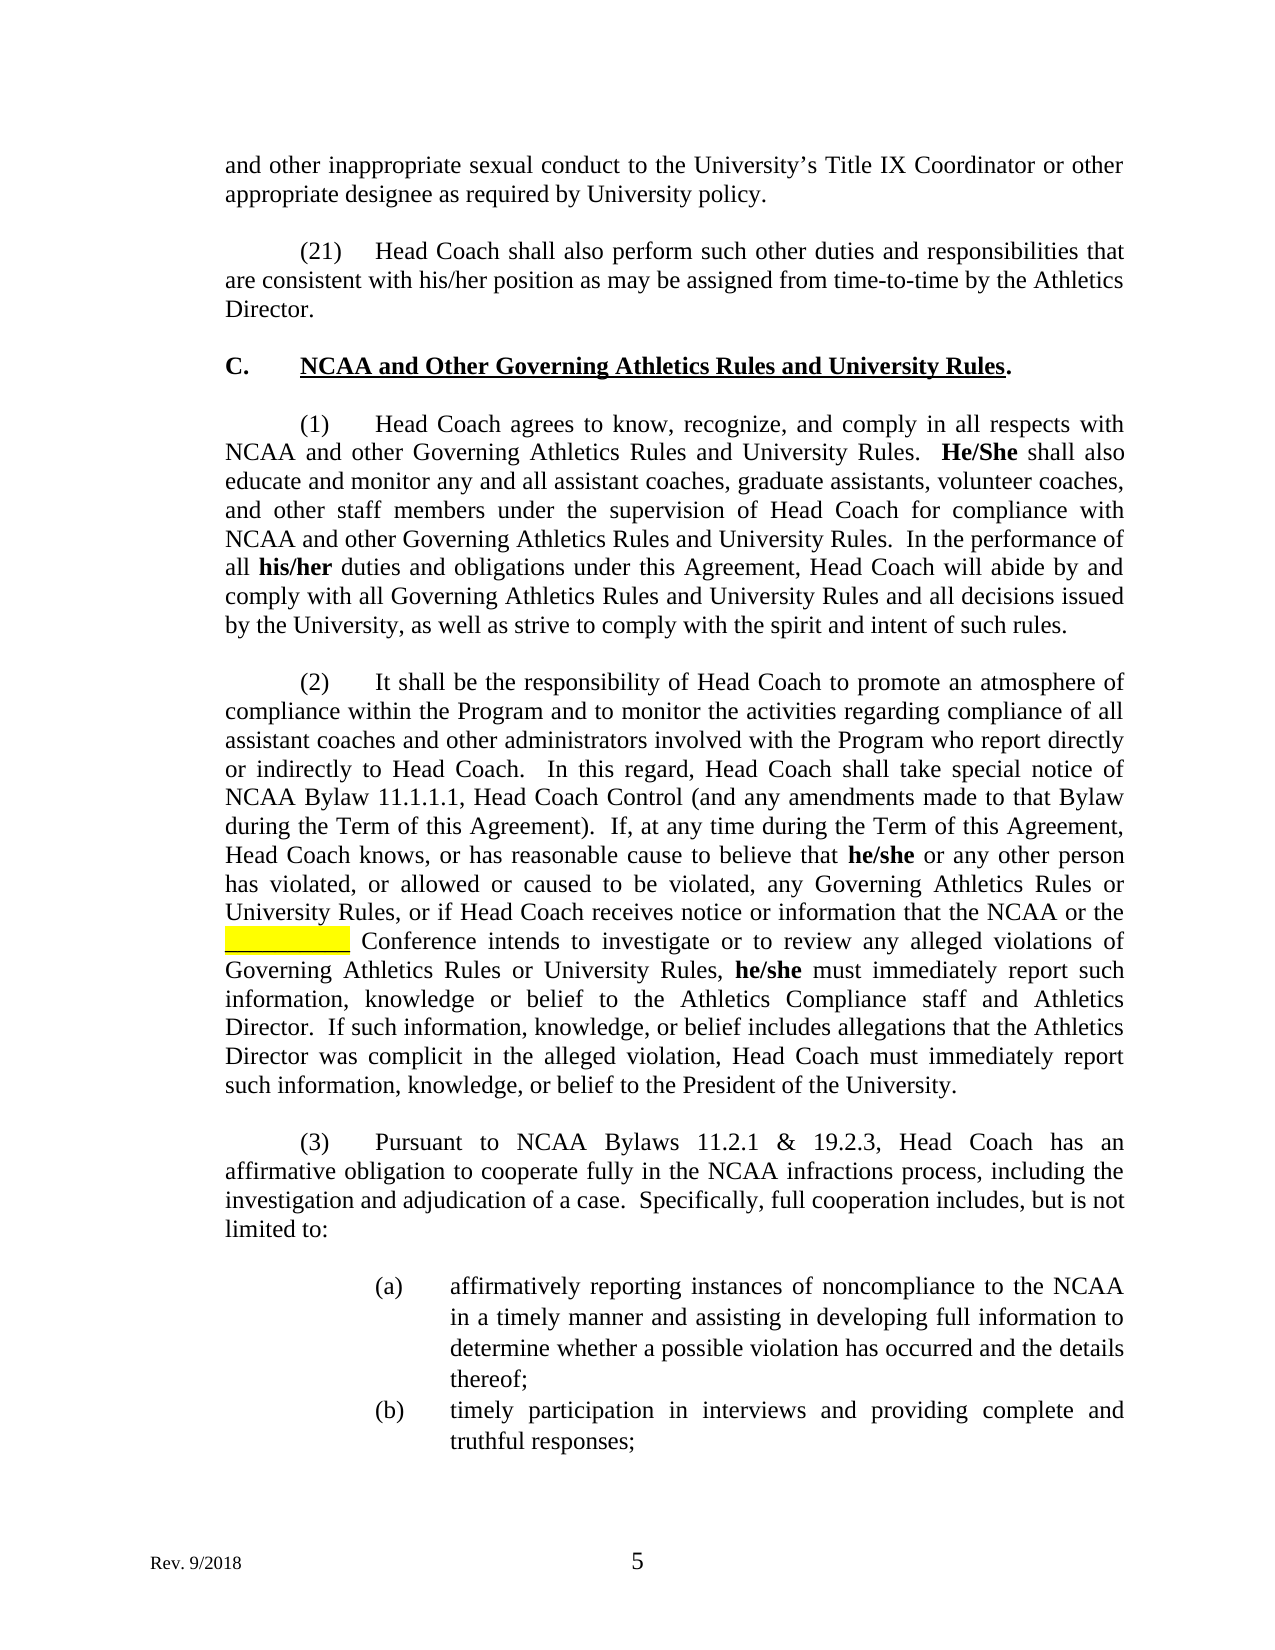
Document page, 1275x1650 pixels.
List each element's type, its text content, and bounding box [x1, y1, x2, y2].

list timely participation in interviews and providing complete and truthful responses; [375, 1395, 1125, 1455]
list Head Coach shall also perform such other duties and responsibilities that are consistent with his/her position as may be assigned from time-to-time by the Athletics Director. [225, 236, 1125, 322]
text (3) Pursuant to NCAA Bylaws 11.2.1 & 19.2.3, Head Coach has an affirmative obligation to cooperate fully in the NCAA infractions process, including the investigation and adjudication of a case. Specifically, full cooperation includes, but is not limited to: [225, 1127, 1125, 1242]
text (1) Head Coach agrees to know, recognize, and comply in all respects with NCAA and other Governing Athletics Rules and University Rules. He/She shall also educate and monitor any and all assistant coaches, graduate assistants, volunteer coaches, and other staff members under the supervision of Head Coach for compliance with NCAA and other Governing Athletics Rules and University Rules. In the performance of all his/her duties and obligations under this Agreement, Head Coach will abide by and comply with all Governing Athletics Rules and University Rules and all decisions issued by the University, as well as strive to comply with the spirit and intent of such rules. [225, 409, 1125, 639]
list affirmatively reporting instances of noncompliance to the NCAA in a timely manner and assisting in developing full information to determine whether a possible violation has occurred and the details thereof; [375, 1271, 1125, 1393]
text C. NCAA and Other Governing Athletics Rules and University Rules. [150, 351, 1125, 380]
text (2) It shall be the responsibility of Head Coach to promote an atmosphere of compliance within the Program and to monitor the activities regarding compliance of all assistant coaches and other administrators involved with the Program who report directly or indirectly to Head Coach. In this regard, Head Coach shall take special notice of NCAA Bylaw 11.1.1.1, Head Coach Control (and any amendments made to that Bylaw during the Term of this Agreement). If, at any time during the Term of this Agreement, Head Coach knows, or has reasonable cause to believe that he/she or any other person has violated, or allowed or caused to be violated, any Governing Athletics Rules or University Rules, or if Head Coach receives notice or information that the NCAA or the __________ Conference intends to investigate or to review any alleged violations of Governing Athletics Rules or University Rules, he/she must immediately report such information, knowledge or belief to the Athletics Compliance staff and Athletics Director. If such information, knowledge, or belief includes allegations that the Athletics Director was complicit in the alleged violation, Head Coach must immediately report such information, knowledge, or belief to the President of the University. [225, 667, 1125, 1099]
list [225, 150, 1125, 207]
